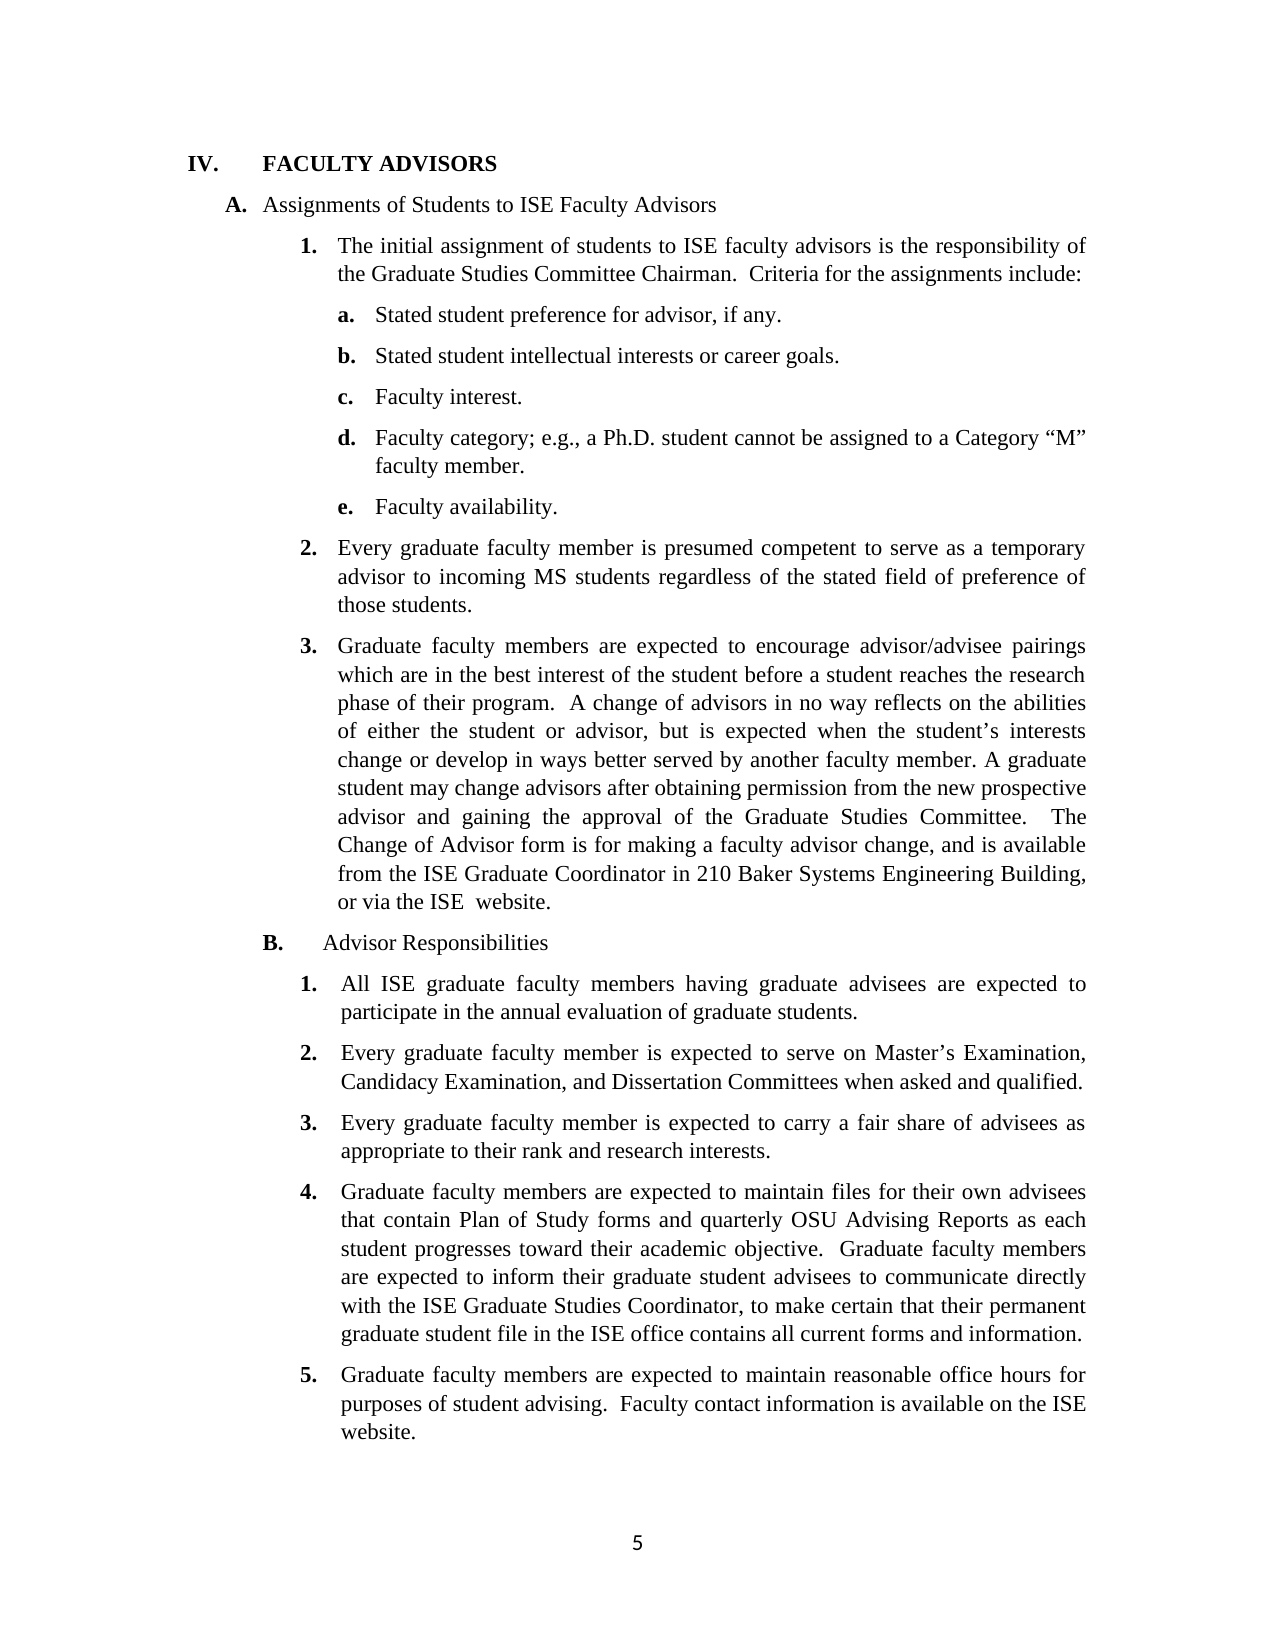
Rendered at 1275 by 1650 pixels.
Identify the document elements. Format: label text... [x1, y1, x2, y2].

subtitle B. Advisor Responsibilities [262, 929, 1087, 955]
subtitle Assignments of Students to ISE Faculty Advisors [225, 191, 1087, 217]
list Faculty category; e.g., a Ph.D. student cannot be assigned to a Category “M” faculty member. [337, 424, 1087, 479]
list Graduate faculty members are expected to maintain reasonable office hours for purposes of student advising. Faculty contact information is available on the ISE website. [300, 1361, 1087, 1475]
list Graduate faculty members are expected to maintain files for their own advisees that contain Plan of Study forms and quarterly OSU Advising Reports as each student progresses toward their academic objective. Graduate faculty members are expected to inform their graduate student advisees to communicate directly with the ISE Graduate Studies Coordinator, to make certain that their permanent graduate student file in the ISE office contains all current forms and information. [300, 1178, 1087, 1347]
list Stated student intellectual interests or career goals. [337, 342, 1087, 368]
list Every graduate faculty member is expected to carry a fair share of advisees as appropriate to their rank and research interests. [300, 1109, 1087, 1163]
list Graduate faculty members are expected to encourage advisor/advisee pairings which are in the best interest of the student before a student reaches the research phase of their program. A change of advisors in no way reflects on the abilities of either the student or advisor, but is expected when the student’s interests change or develop in ways better served by another faculty member. A graduate student may change advisors after obtaining permission from the new prospective advisor and gaining the approval of the Graduate Studies Committee. The Change of Advisor form is for making a faculty advisor change, and is available from the ISE Graduate Coordinator in 210 Baker Systems Engineering Building, or via the ISE website. [300, 632, 1087, 914]
list The initial assignment of students to ISE faculty advisors is the responsibility of the Graduate Studies Committee Chairman. Criteria for the assignments include: [300, 232, 1087, 287]
list Stated student preference for advisor, if any. [337, 301, 1087, 328]
subtitle FACULTY ADVISORS [187, 150, 1087, 176]
list Faculty availability. [337, 493, 1087, 520]
list Every graduate faculty member is presumed competent to serve as a temporary advisor to incoming MS students regardless of the stated field of preference of those students. [300, 534, 1087, 618]
list Faculty interest. [337, 383, 1087, 409]
list All ISE graduate faculty members having graduate advisees are expected to participate in the annual evaluation of graduate students. [300, 970, 1087, 1025]
list Every graduate faculty member is expected to serve on Master’s Examination, Candidacy Examination, and Dissertation Committees when asked and qualified. [300, 1039, 1087, 1094]
